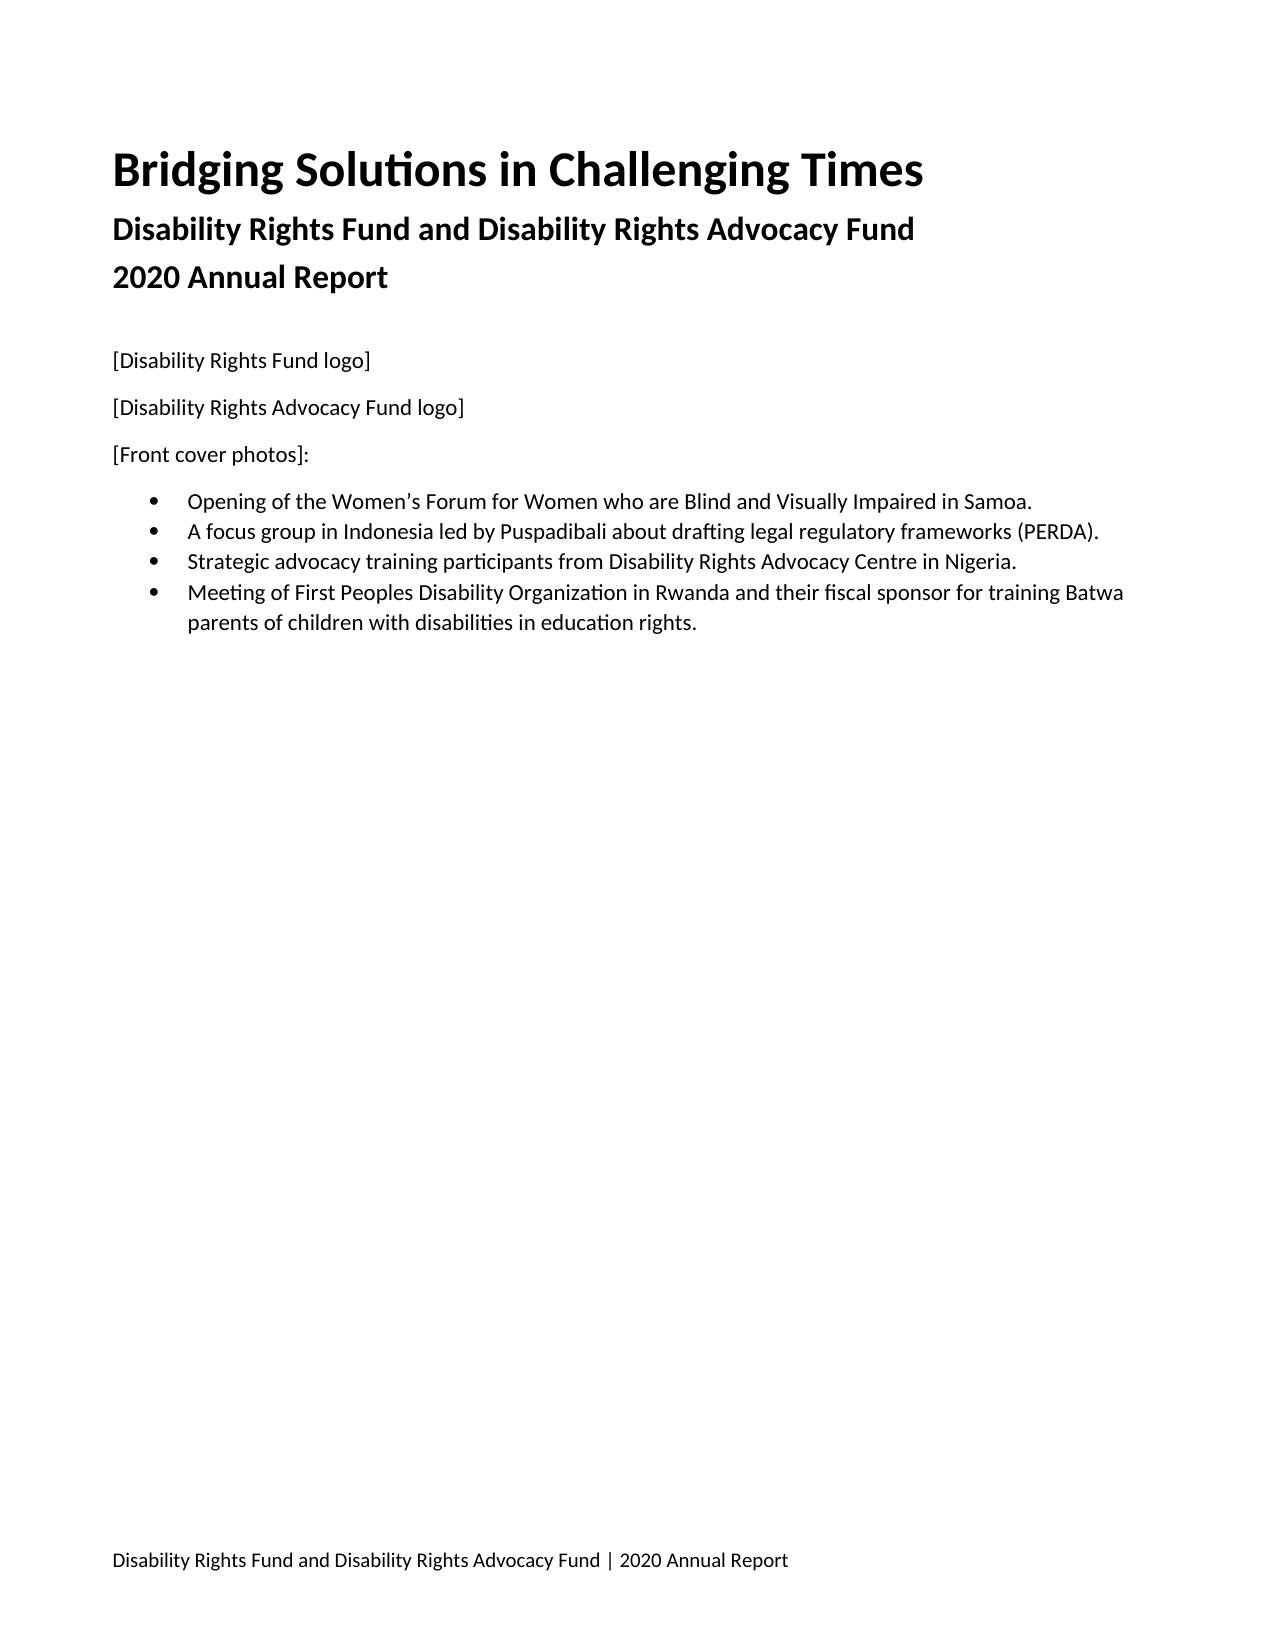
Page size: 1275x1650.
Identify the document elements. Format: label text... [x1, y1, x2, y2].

text [Disability Rights Fund logo] [112, 346, 1162, 374]
list A focus group in Indonesia led by Puspadibali about drafting legal regulatory frameworks (PERDA). [150, 517, 1162, 545]
list Strategic advocacy training participants from Disability Rights Advocacy Centre in Nigeria. [150, 547, 1162, 576]
text [Disability Rights Advocacy Fund logo] [112, 393, 1162, 421]
text [Front cover photos]: [112, 440, 1162, 468]
list Meeting of First Peoples Disability Organization in Rwanda and their fiscal sponsor for training Batwa parents of children with disabilities in education rights. [150, 578, 1162, 636]
subtitle Disability Rights Fund and Disability Rights Advocacy Fund [112, 207, 1162, 248]
list Opening of the Women’s Forum for Women who are Blind and Visually Impaired in Samoa. [150, 487, 1162, 515]
subtitle 2020 Annual Report [112, 256, 1162, 296]
subtitle Bridging Solutions in Challenging Times [112, 137, 1162, 198]
